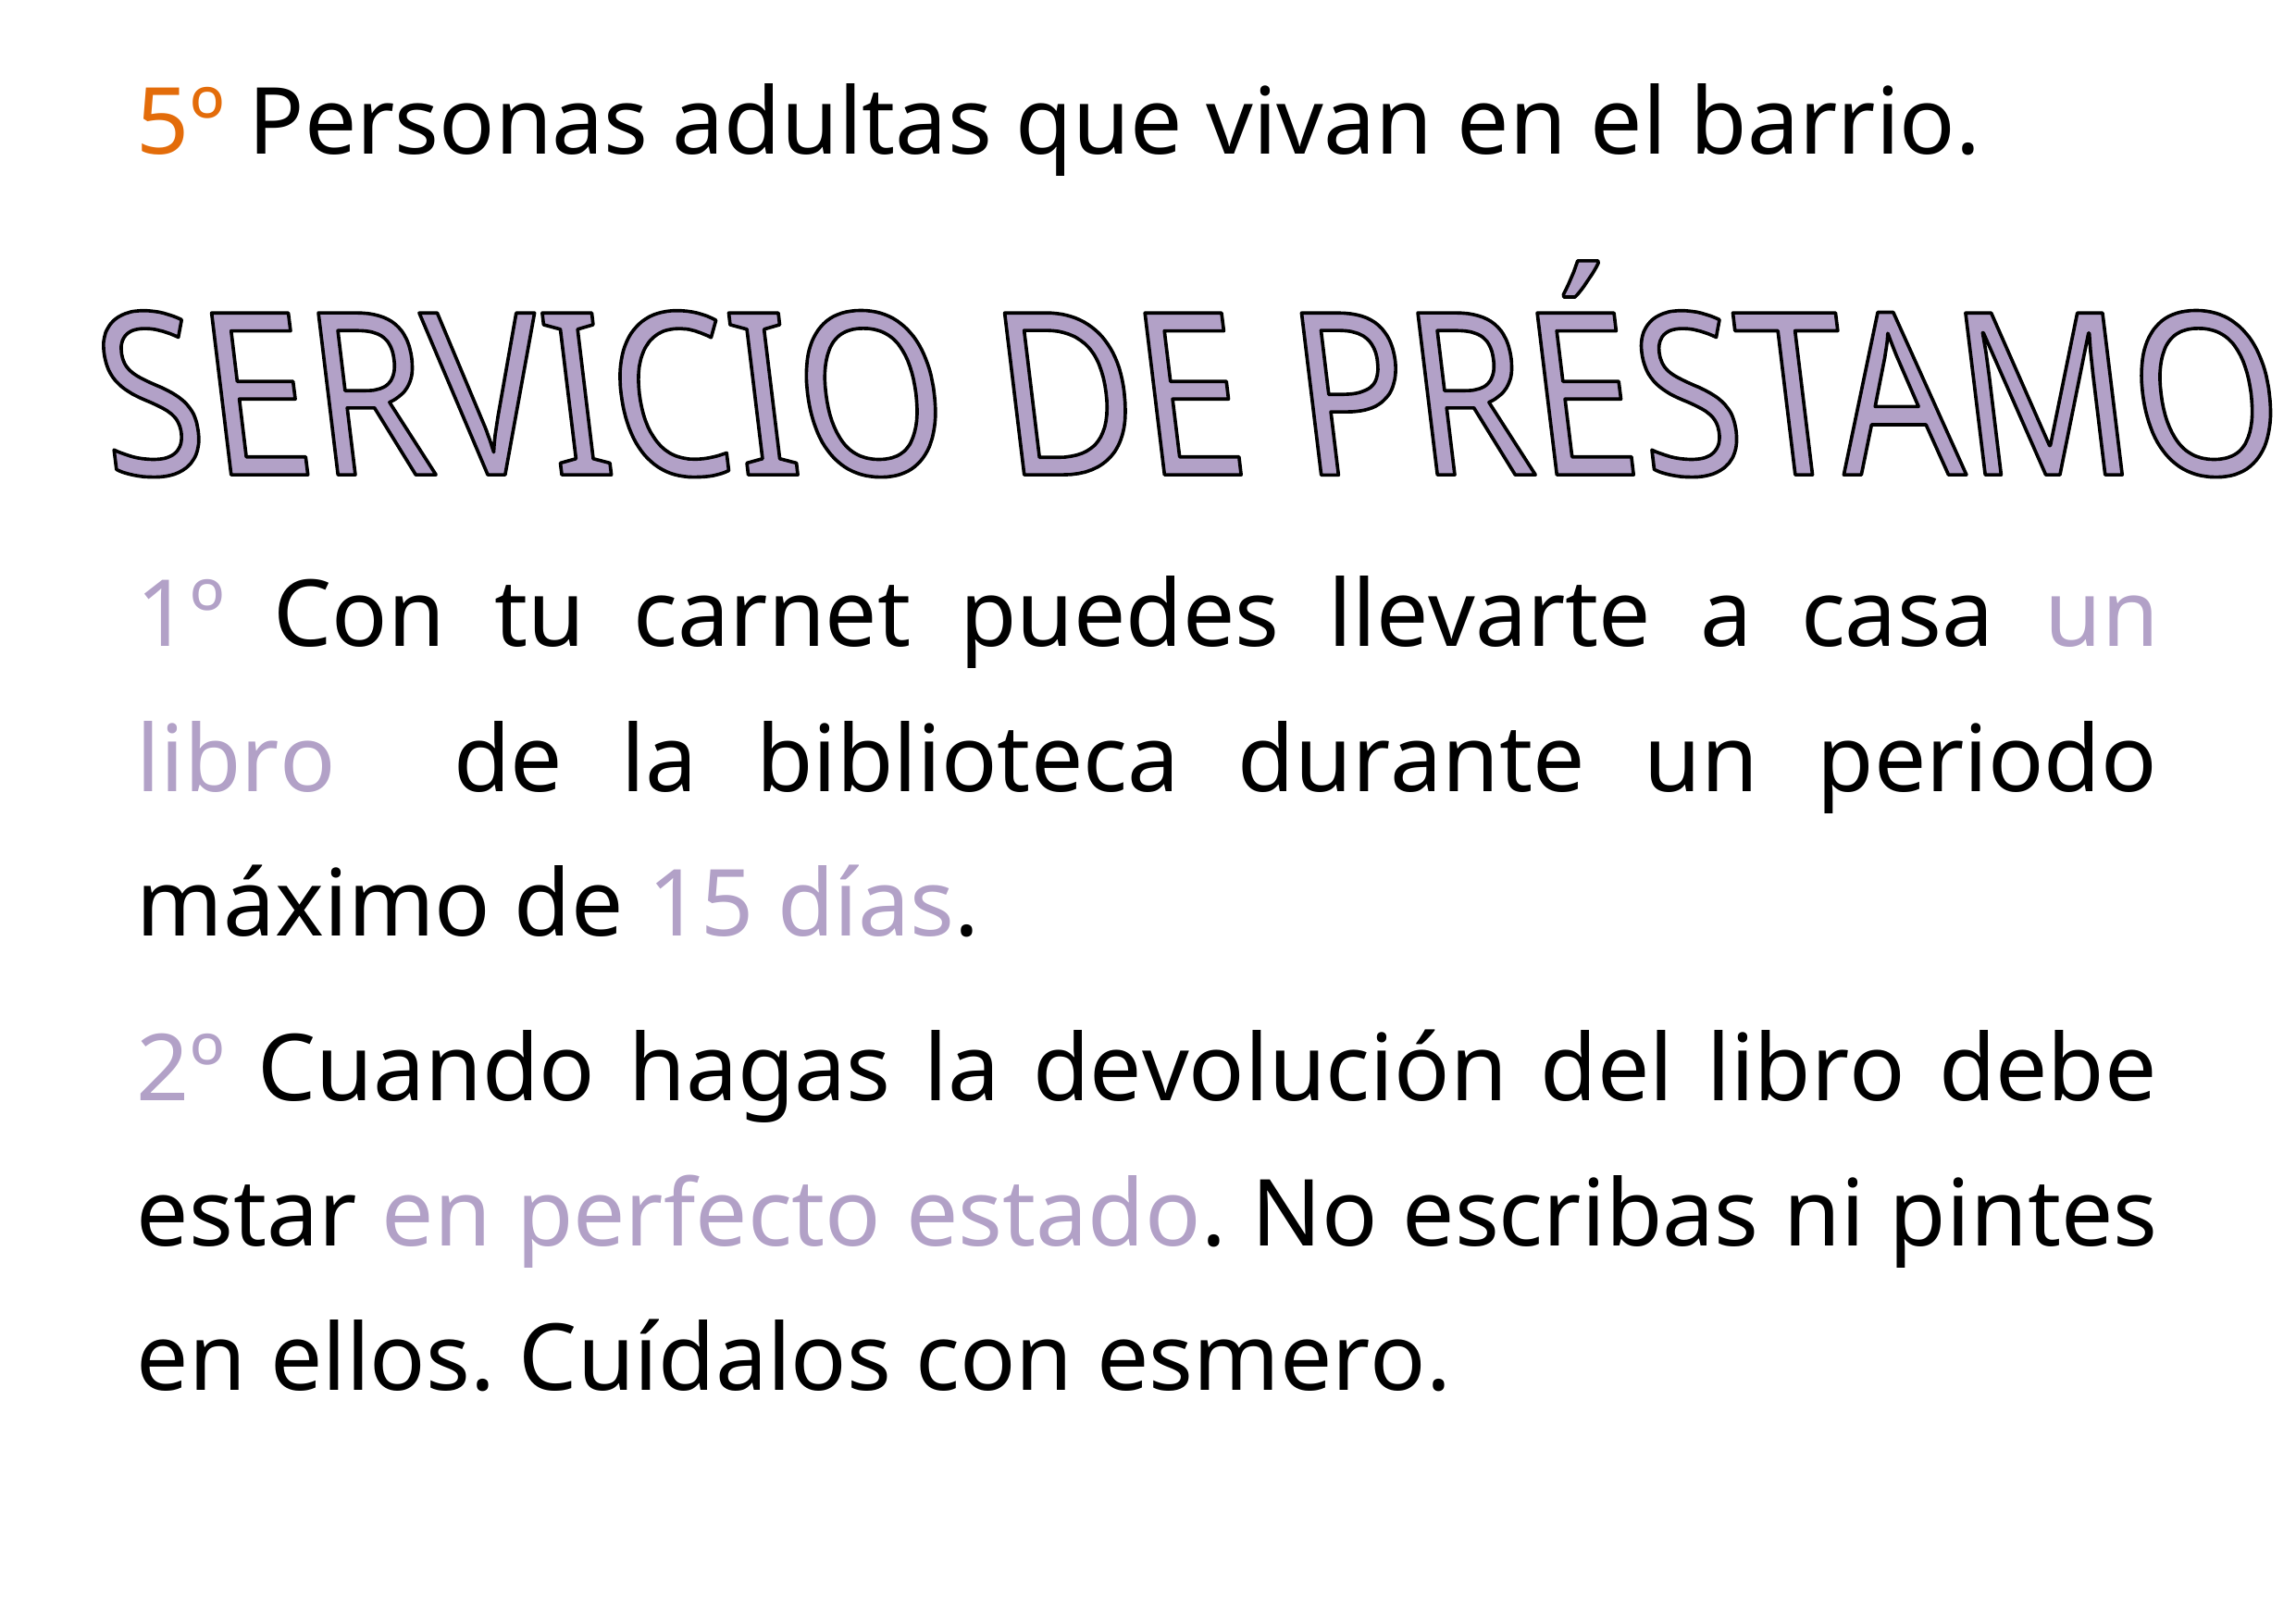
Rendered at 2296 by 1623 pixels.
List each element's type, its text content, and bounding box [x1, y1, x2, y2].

text 5º Personas adultas que vivan en el barrio. [137, 55, 2159, 180]
text 1º Con tu carnet puedes llevarte a casa un libro de la biblioteca durante un periodo máximo de 15 días. [137, 548, 2159, 963]
text 2º Cuando hagas la devolución del libro debe estar en perfecto estado. No escribas ni pintes en ellos. Cuídalos con esmero. [137, 1001, 2159, 1418]
